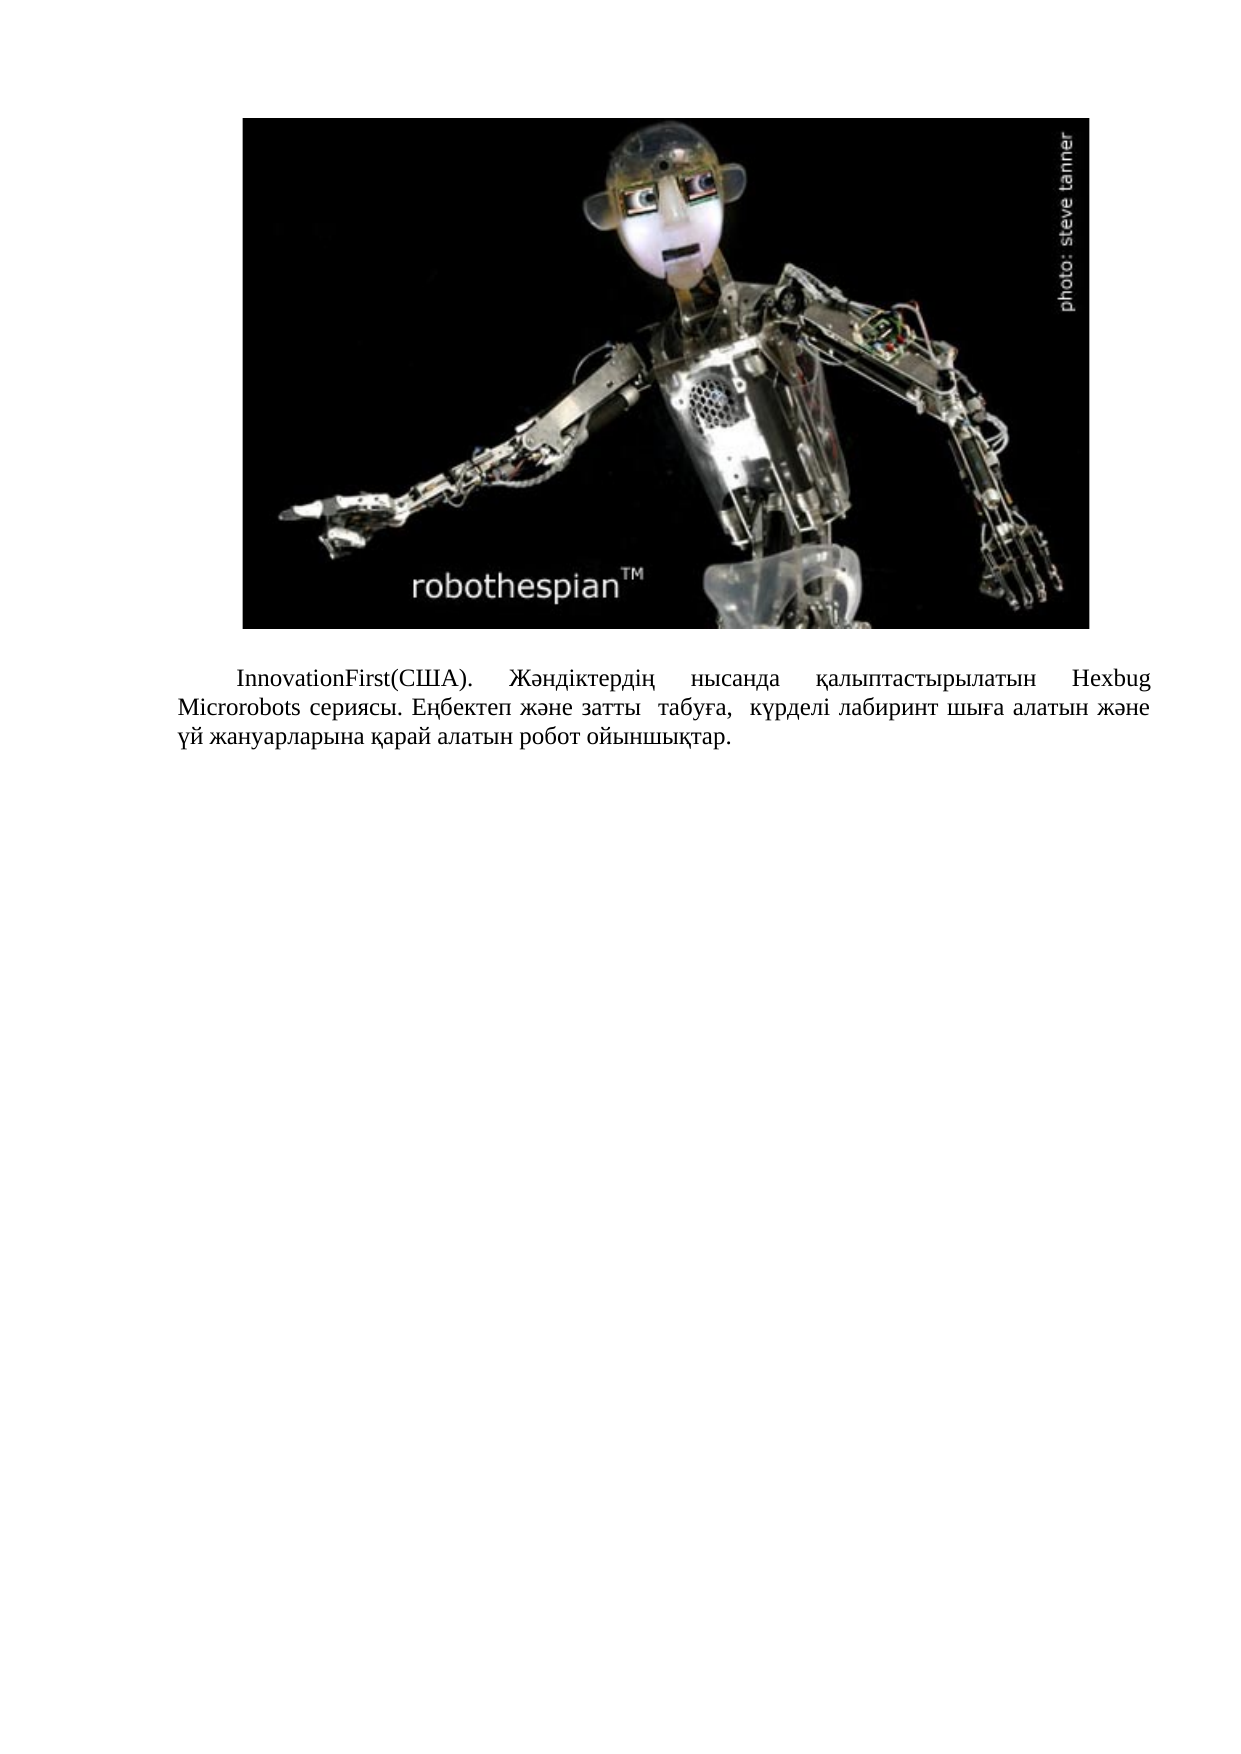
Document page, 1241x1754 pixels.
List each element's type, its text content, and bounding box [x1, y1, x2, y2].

text InnovationFirst(США). Жәндіктердің нысанда қалыптастырылатын Hexbug Microrobots сериясы. Еңбектеп және затты табуға, күрделі лабиринт шыға алатын және үй жануарларына қарай алатын робот ойыншықтар. [177, 663, 1152, 749]
picture [242, 118, 1090, 629]
